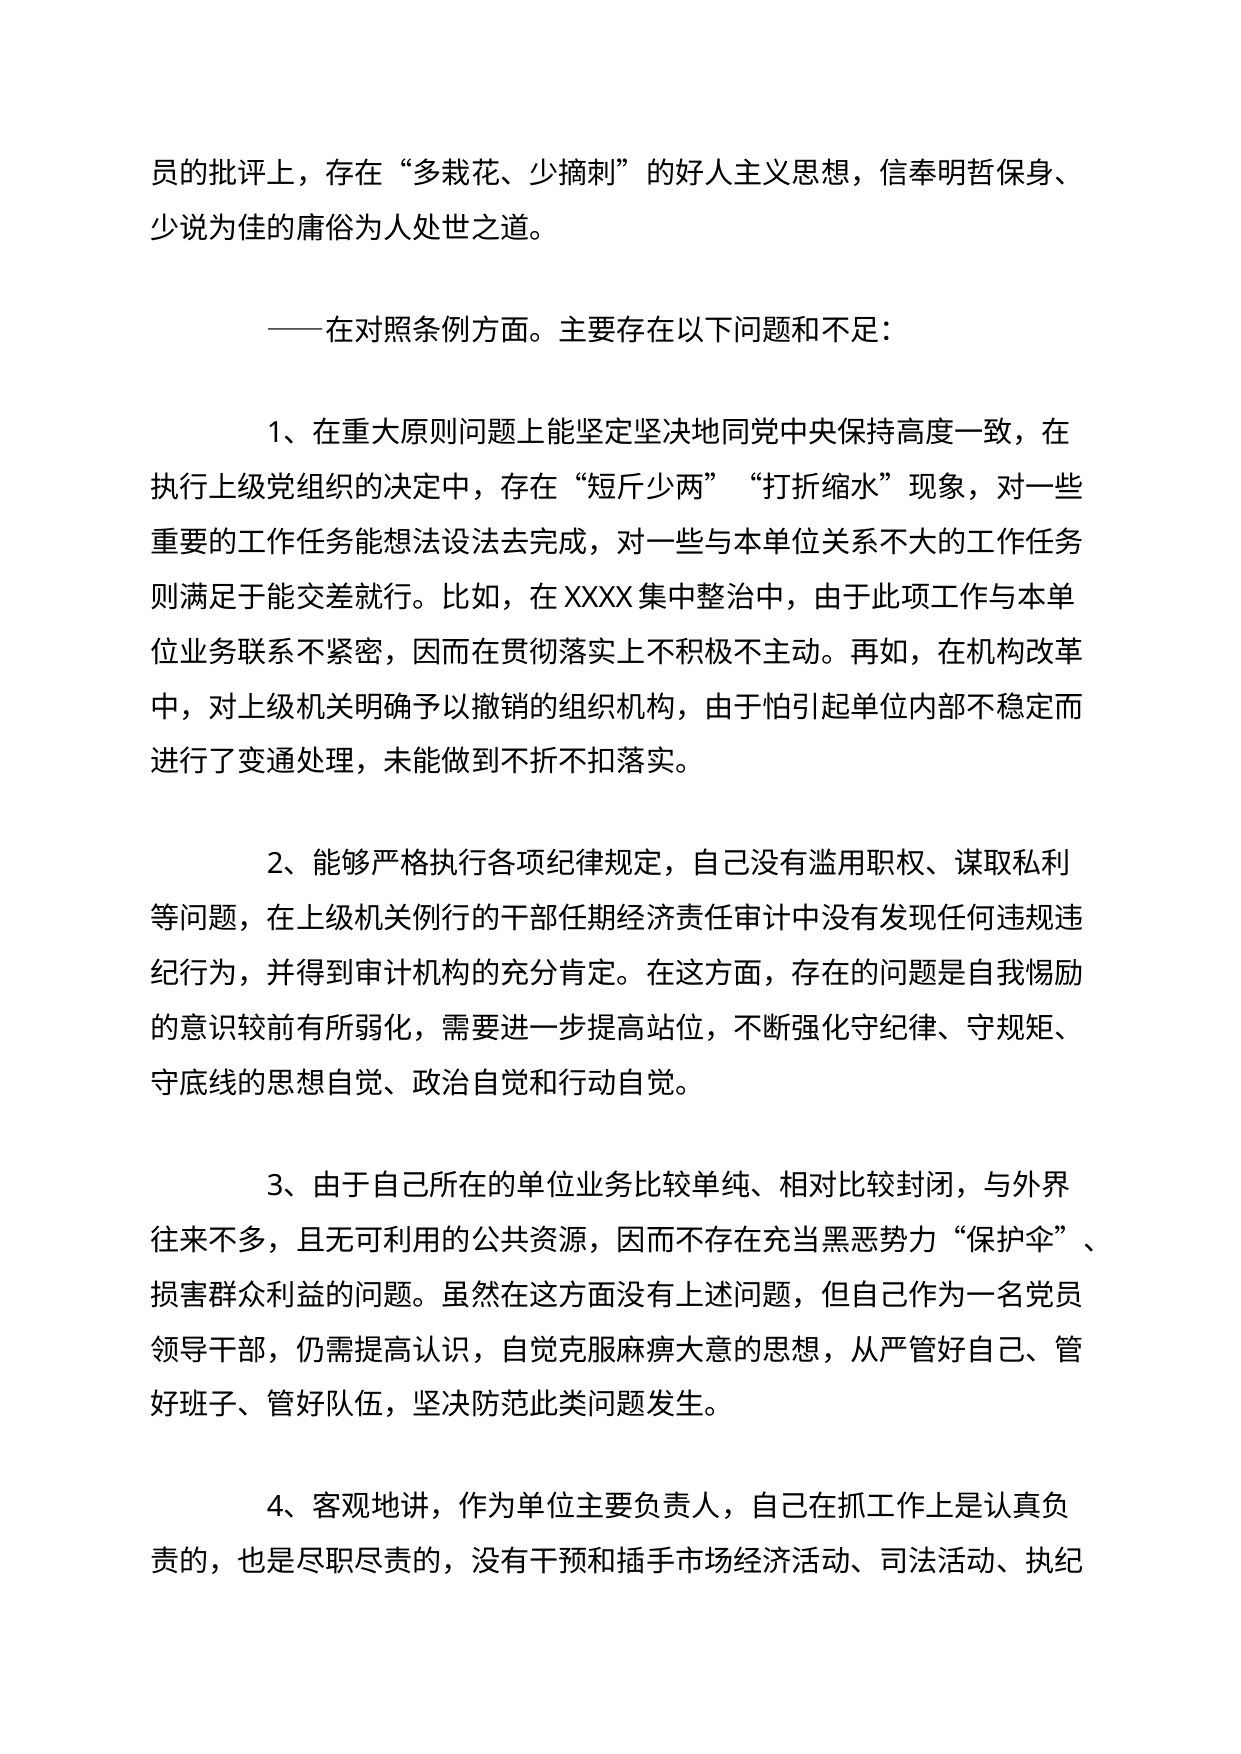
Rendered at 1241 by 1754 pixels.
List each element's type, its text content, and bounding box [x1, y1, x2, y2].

text 3、由于自己所在的单位业务比较单纯、相对比较封闭，与外界往来不多，且无可利用的公共资源，因而不存在充当黑恶势力“保护伞”、损害群众利益的问题。虽然在这方面没有上述问题，但自己作为一名党员领导干部，仍需提高认识，自觉克服麻痹大意的思想，从严管好自己、管好班子、管好队伍，坚决防范此类问题发生。 [150, 1161, 1090, 1423]
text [150, 1483, 1090, 1580]
text ——在对照条例方面。主要存在以下问题和不足： [150, 307, 1090, 349]
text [150, 150, 1090, 247]
text 1、在重大原则问题上能坚定坚决地同党中央保持高度一致，在执行上级党组织的决定中，存在“短斤少两”“打折缩水”现象，对一些重要的工作任务能想法设法去完成，对一些与本单位关系不大的工作任务则满足于能交差就行。比如，在XXXX集中整治中，由于此项工作与本单位业务联系不紧密，因而在贯彻落实上不积极不主动。再如，在机构改革中，对上级机关明确予以撤销的组织机构，由于怕引起单位内部不稳定而进行了变通处理，未能做到不折不扣落实。 [150, 408, 1090, 780]
text 2、能够严格执行各项纪律规定，自己没有滥用职权、谋取私利等问题，在上级机关例行的干部任期经济责任审计中没有发现任何违规违纪行为，并得到审计机构的充分肯定。在这方面，存在的问题是自我惕励的意识较前有所弱化，需要进一步提高站位，不断强化守纪律、守规矩、守底线的思想自觉、政治自觉和行动自觉。 [150, 840, 1090, 1102]
